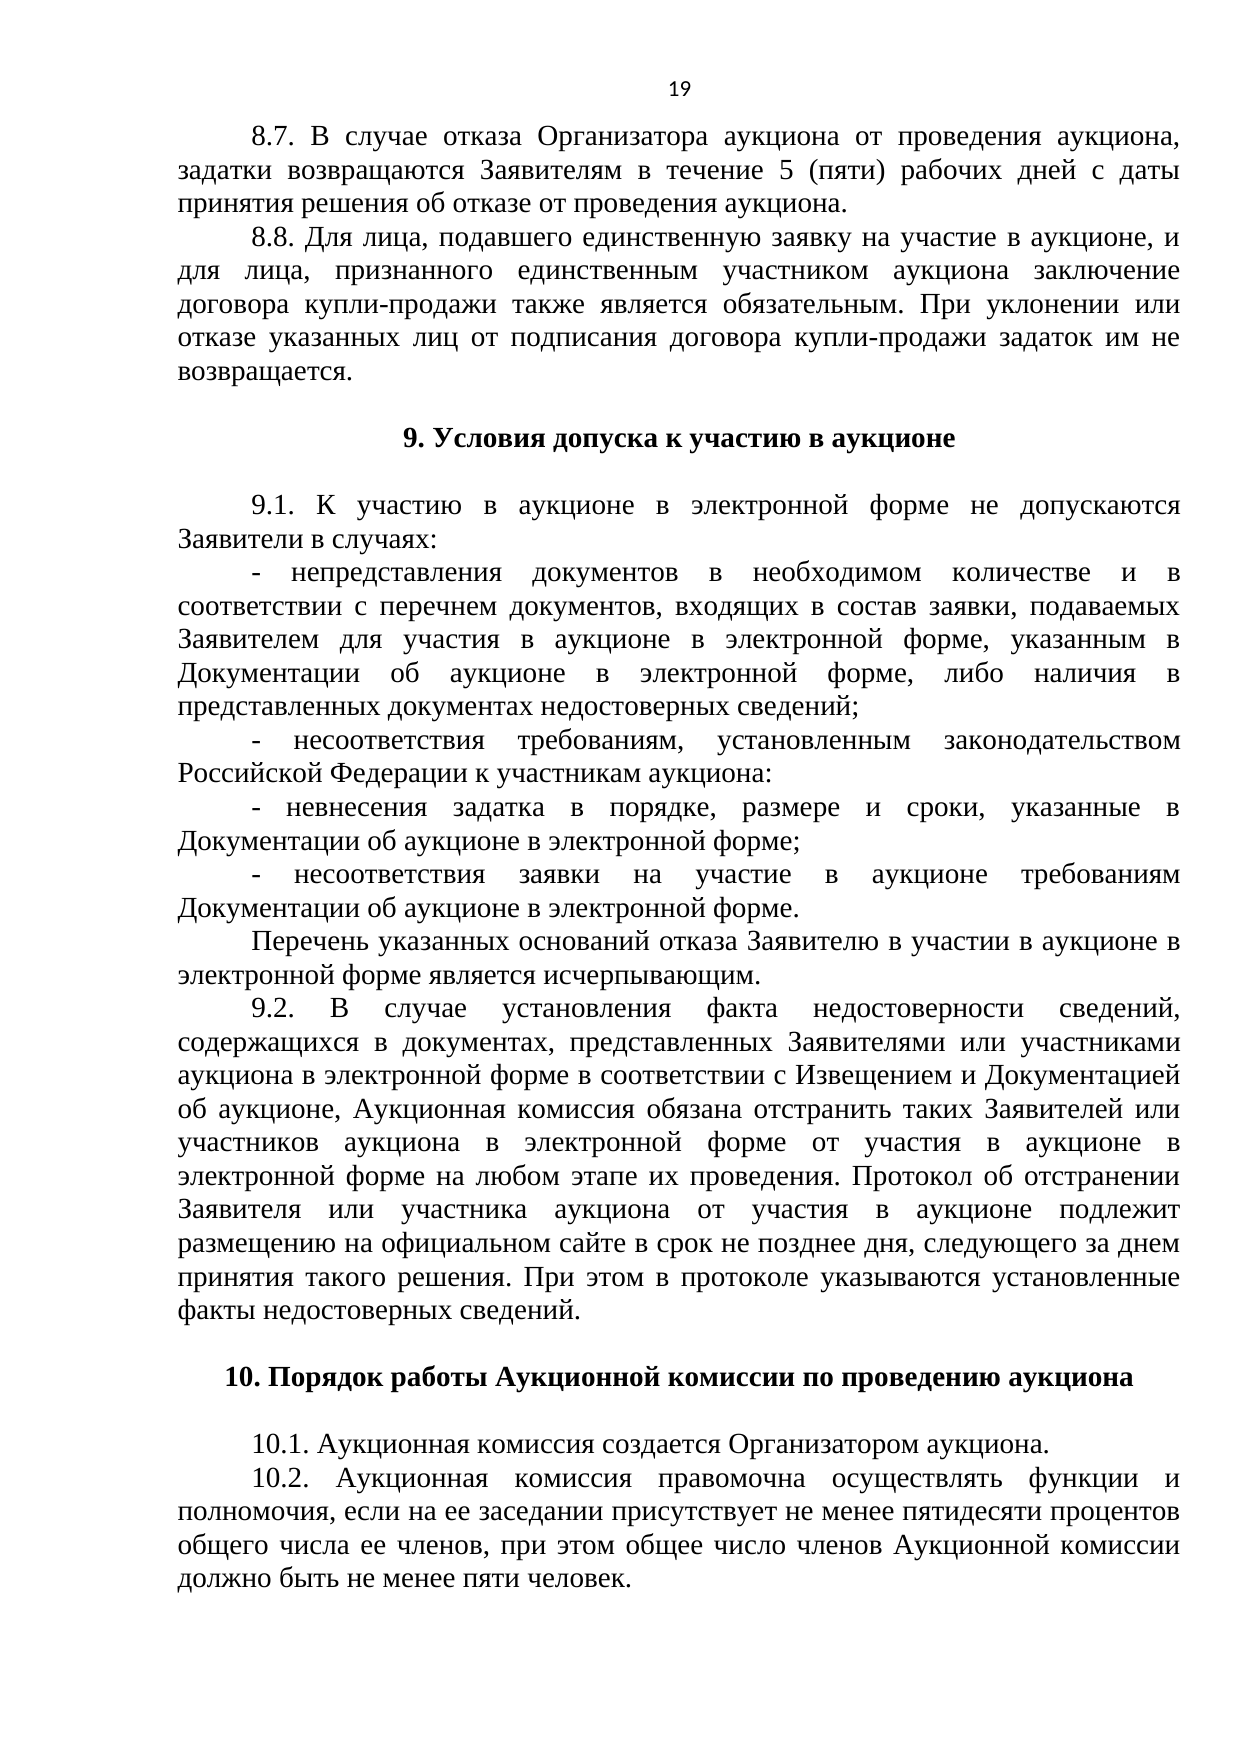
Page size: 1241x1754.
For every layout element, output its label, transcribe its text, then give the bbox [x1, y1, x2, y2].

text - несоответствия заявки на участие в аукционе требованиям Документации об аукционе в электронной форме. [177, 856, 1181, 923]
text 8.7. В случае отказа Организатора аукциона от проведения аукциона, задатки возвращаются Заявителям в течение 5 (пяти) рабочих дней с даты принятия решения об отказе от проведения аукциона. [177, 118, 1181, 219]
text - невнесения задатка в порядке, размере и сроки, указанные в Документации об аукционе в электронной форме; [177, 789, 1181, 856]
text Перечень указанных оснований отказа Заявителю в участии в аукционе в электронной форме является исчерпывающим. [177, 923, 1181, 990]
text 10.1. Аукционная комиссия создается Организатором аукциона. [177, 1426, 1181, 1460]
text - непредставления документов в необходимом количестве и в соответствии с перечнем документов, входящих в состав заявки, подаваемых Заявителем для участия в аукционе в электронной форме, указанным в Документации об аукционе в электронной форме, либо наличия в представленных документах недостоверных сведений; [177, 554, 1181, 722]
text 10.2. Аукционная комиссия правомочна осуществлять функции и полномочия, если на ее заседании присутствует не менее пятидесяти процентов общего числа ее членов, при этом общее число членов Аукционной комиссии должно быть не менее пяти человек. [177, 1460, 1181, 1594]
text 10. Порядок работы Аукционной комиссии по проведению аукциона [177, 1359, 1181, 1393]
text 9. Условия допуска к участию в аукционе [177, 420, 1181, 454]
text 9.1. К участию в аукционе в электронной форме не допускаются Заявители в случаях: [177, 487, 1181, 554]
text - несоответствия требованиям, установленным законодательством Российской Федерации к участникам аукциона: [177, 722, 1181, 789]
text 8.8. Для лица, подавшего единственную заявку на участие в аукционе, и для лица, признанного единственным участником аукциона заключение договора купли-продажи также является обязательным. При уклонении или отказе указанных лиц от подписания договора купли-продажи задаток им не возвращается. [177, 219, 1181, 387]
text 9.2. В случае установления факта недостоверности сведений, содержащихся в документах, представленных Заявителями или участниками аукциона в электронной форме в соответствии с Извещением и Документацией об аукционе, Аукционная комиссия обязана отстранить таких Заявителей или участников аукциона в электронной форме от участия в аукционе в электронной форме на любом этапе их проведения. Протокол об отстранении Заявителя или участника аукциона от участия в аукционе подлежит размещению на официальном сайте в срок не позднее дня, следующего за днем принятия такого решения. При этом в протоколе указываются установленные факты недостоверных сведений. [177, 990, 1181, 1326]
